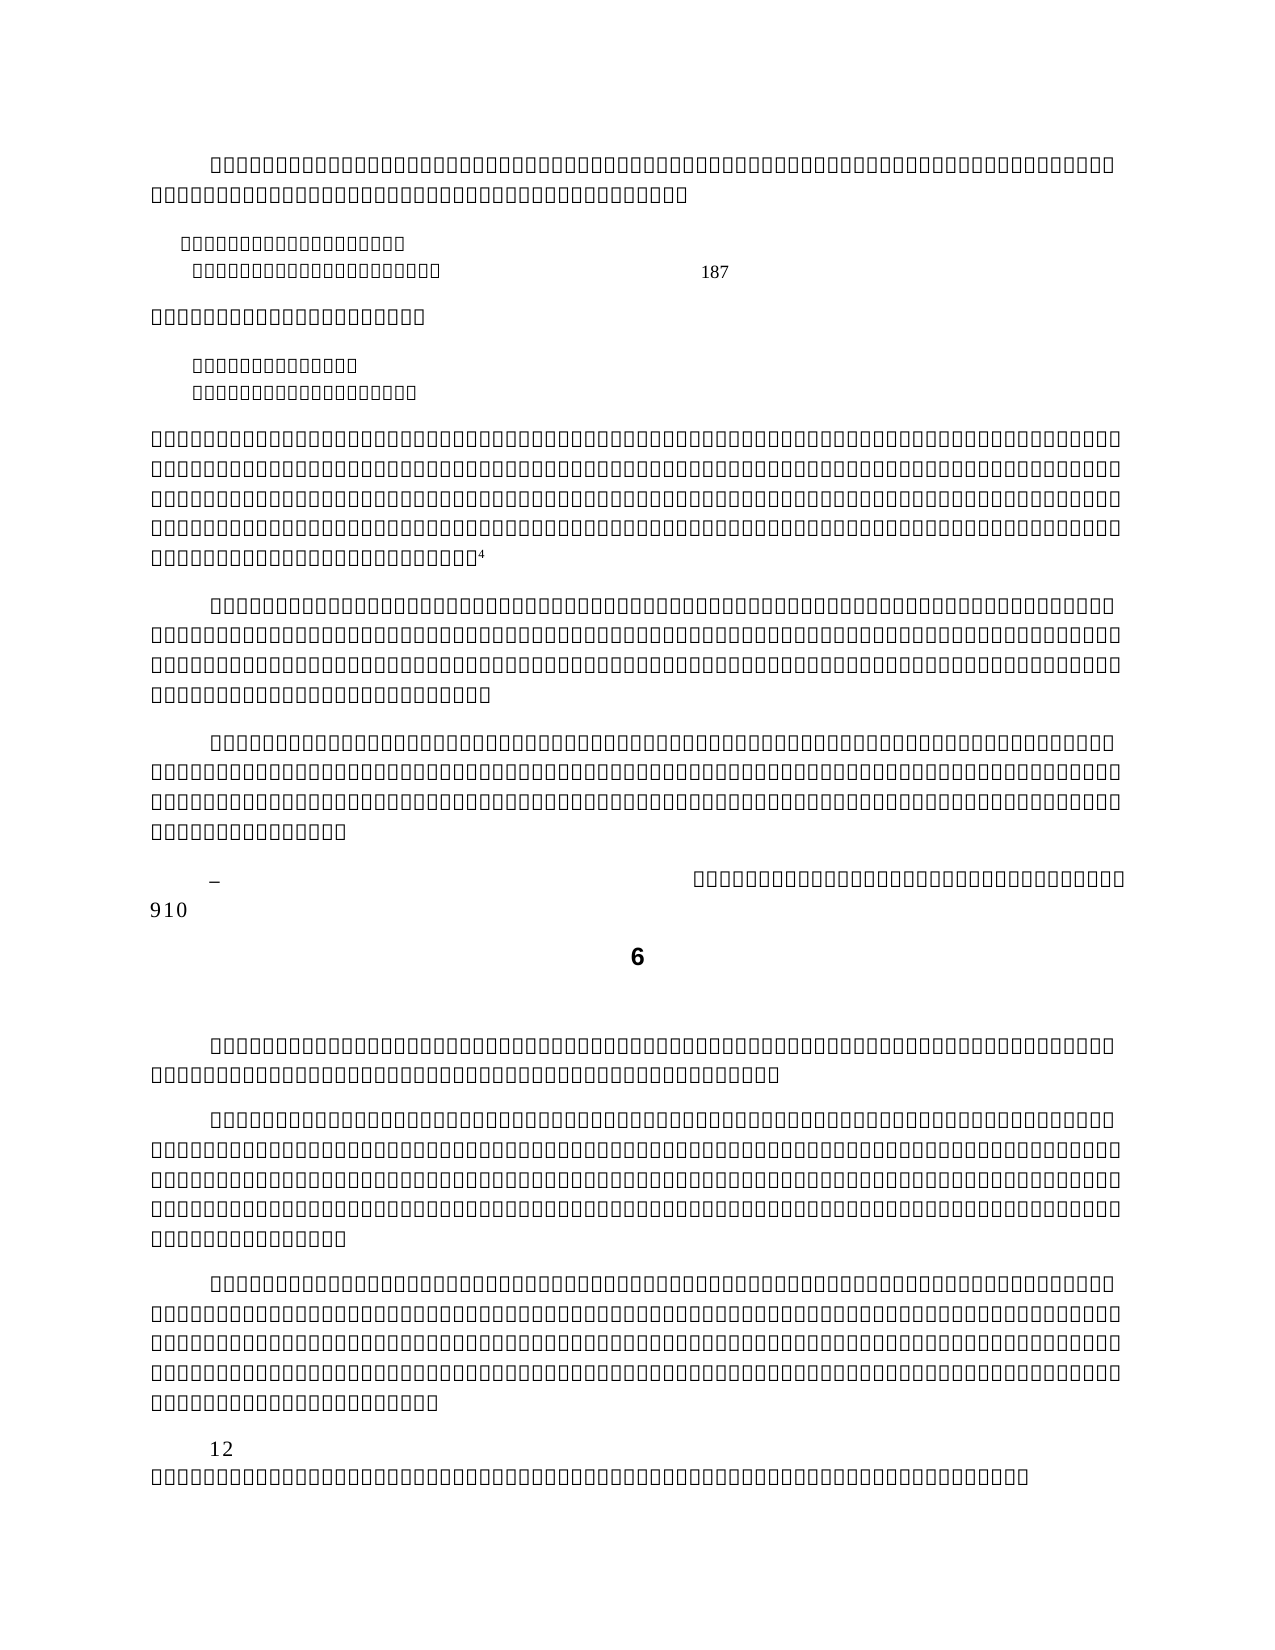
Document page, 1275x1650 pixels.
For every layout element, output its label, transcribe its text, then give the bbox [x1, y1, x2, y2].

text  [150, 424, 1125, 573]
text 6 [150, 942, 1125, 970]
text  [150, 1031, 1125, 1090]
text  [150, 1269, 1125, 1418]
text  [150, 150, 1125, 209]
text   [179, 352, 1125, 406]
text  [150, 1105, 1125, 1254]
text  [150, 1433, 1125, 1492]
text  [150, 727, 1125, 847]
text  [150, 591, 1125, 710]
text    [179, 230, 1125, 284]
text –   [150, 864, 1125, 924]
text  [150, 302, 1125, 332]
